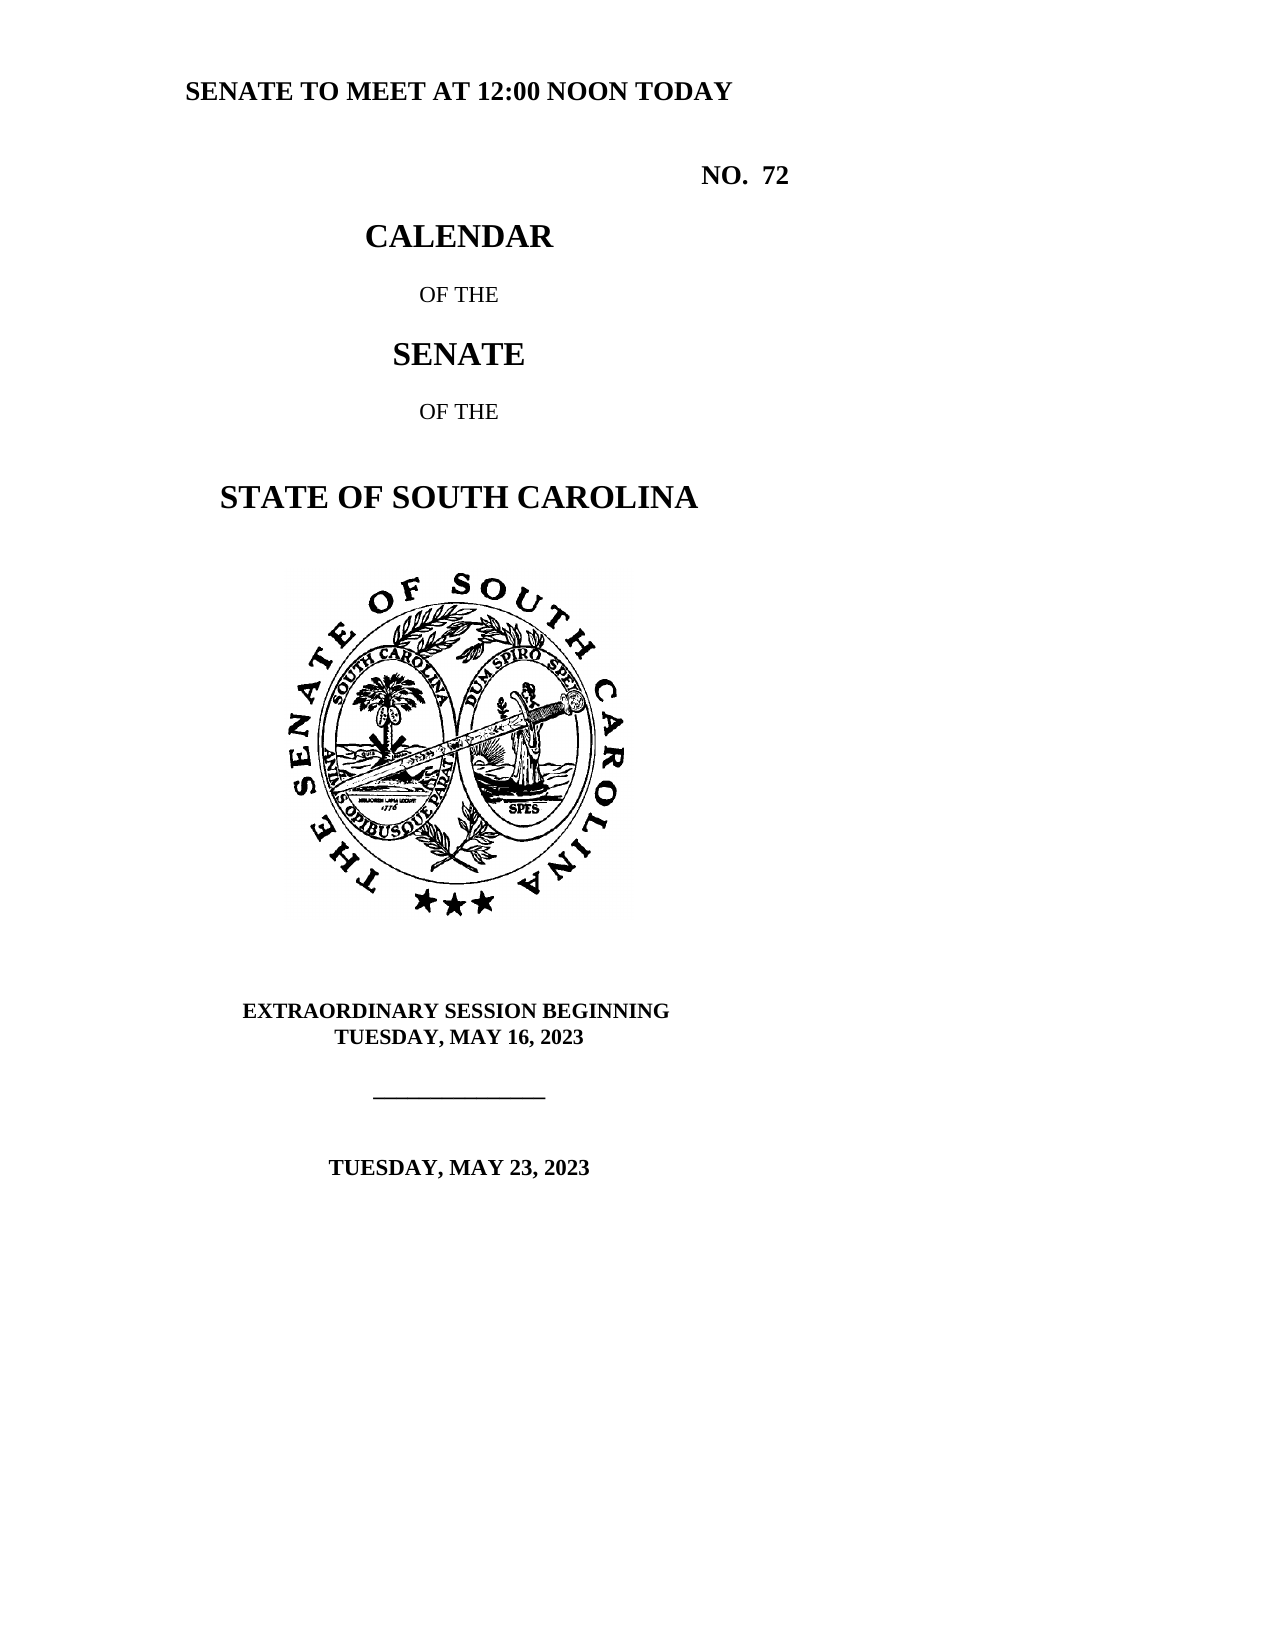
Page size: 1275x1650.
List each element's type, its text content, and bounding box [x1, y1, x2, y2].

text OF THE [129, 281, 789, 307]
text CALENDAR [129, 216, 789, 255]
text _______________ [129, 1075, 789, 1102]
picture [283, 568, 635, 920]
text STATE OF SOUTH CAROLINA [129, 477, 789, 516]
text EXTRAORDINARY SESSION BEGINNING TUESDAY, MAY 16, 2023 [129, 998, 789, 1049]
text TUESDAY, MAY 23, 2023 [129, 1154, 789, 1181]
text OF THE [129, 398, 789, 425]
text NO. 72 [129, 159, 789, 190]
title SENATE TO MEET AT 12:00 NOON TODAY [129, 75, 789, 106]
text SENATE [129, 334, 789, 372]
